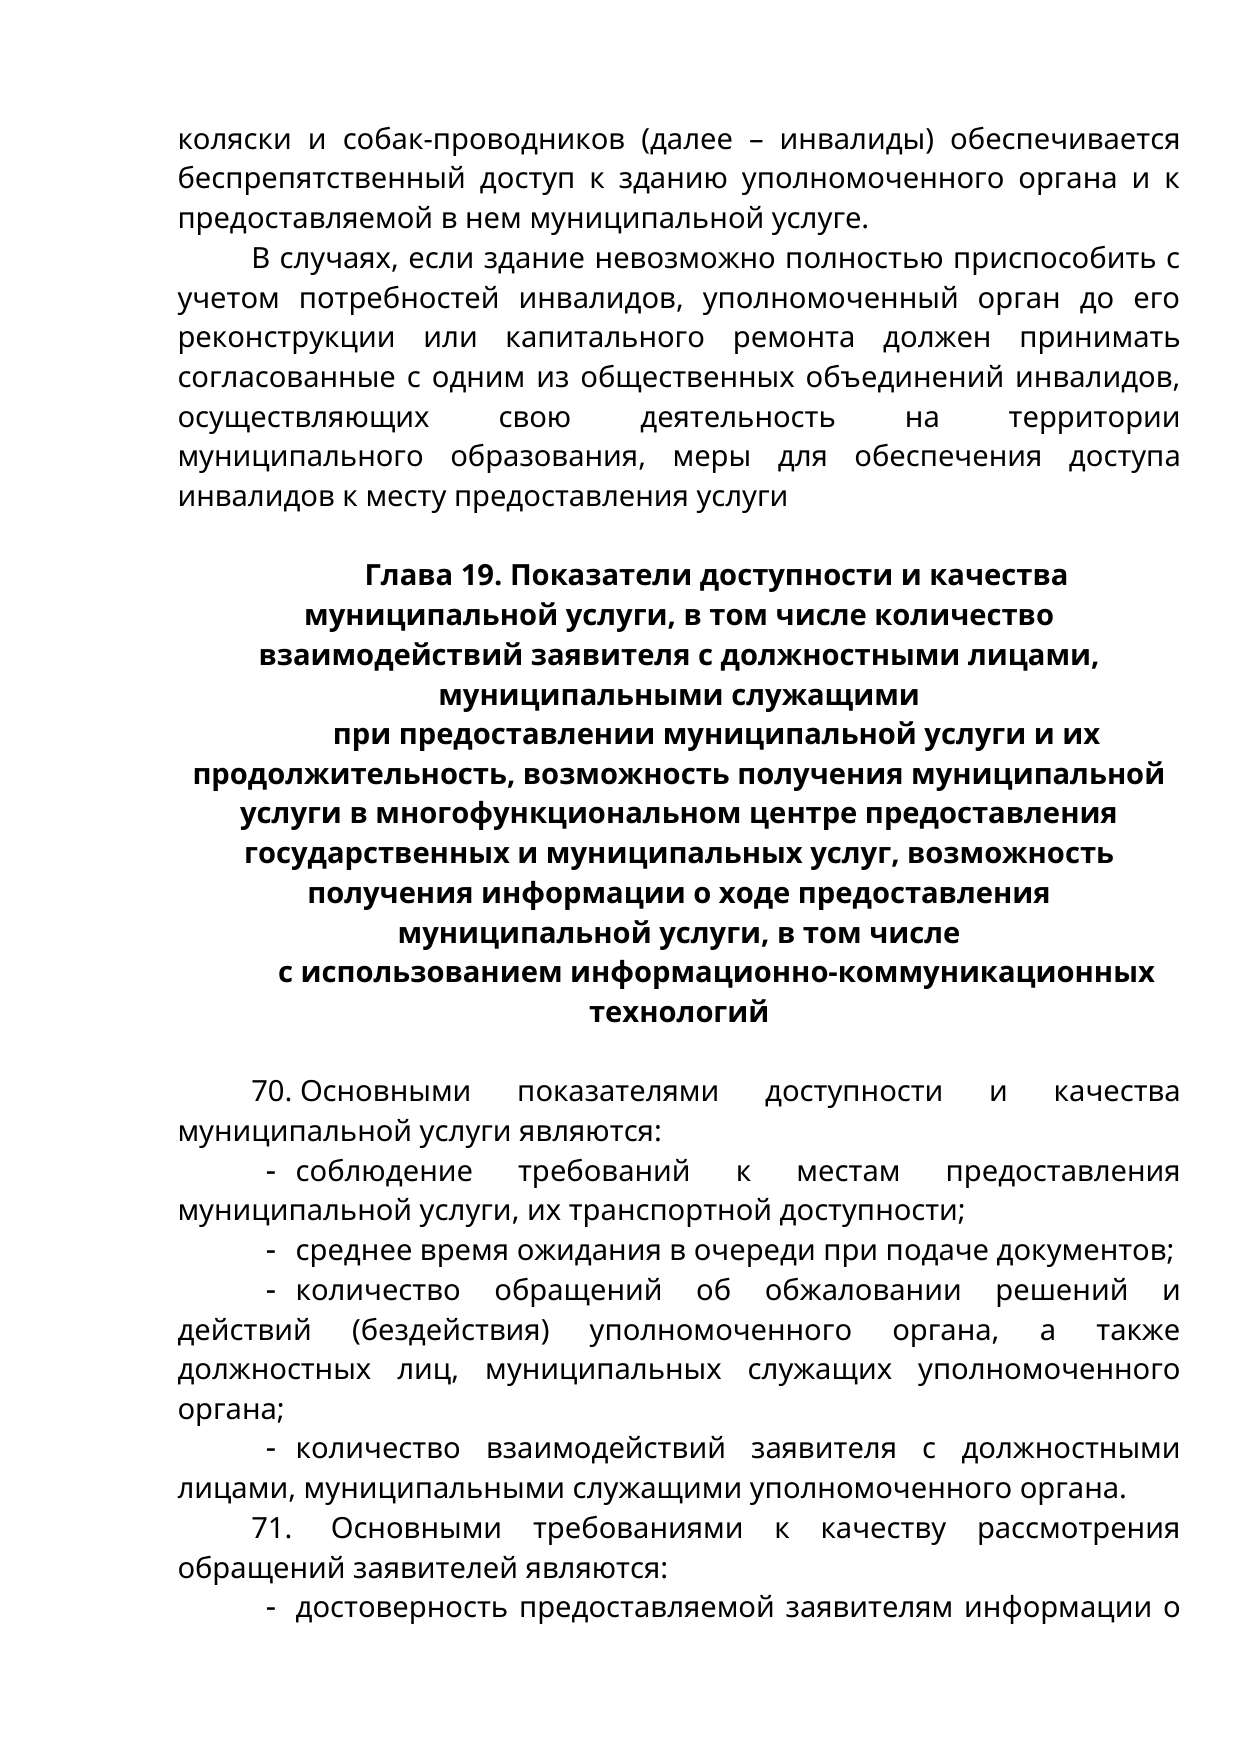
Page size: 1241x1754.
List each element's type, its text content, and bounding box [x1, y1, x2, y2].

list количество взаимодействий заявителя с должностными лицами, муниципальными служащими уполномоченного органа. [177, 1428, 1181, 1507]
text при предоставлении муниципальной услуги и их продолжительность, возможность получения муниципальной услуги в многофункциональном центре предоставления государственных и муниципальных услуг, возможность получения информации о ходе предоставления муниципальной услуги, в том числе [177, 713, 1181, 952]
text Глава 19. Показатели доступности и качества муниципальной услуги, в том числе количество взаимодействий заявителя с должностными лицами, муниципальными служащими [177, 555, 1181, 713]
text В случаях, если здание невозможно полностью приспособить с учетом потребностей инвалидов, уполномоченный орган до его реконструкции или капитального ремонта должен принимать согласованные с одним из общественных объединений инвалидов, осуществляющих свою деятельность на территории муниципального образования, меры для обеспечения доступа инвалидов к месту предоставления услуги [177, 237, 1181, 515]
text с использованием информационно-коммуникационных технологий [177, 952, 1181, 1031]
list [177, 1587, 1181, 1626]
list количество обращений об обжаловании решений и действий (бездействия) уполномоченного органа, а также должностных лиц, муниципальных служащих уполномоченного органа; [177, 1269, 1181, 1428]
list соблюдение требований к местам предоставления муниципальной услуги, их транспортной доступности; [177, 1150, 1181, 1229]
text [177, 118, 1181, 237]
text 71. Основными требованиями к качеству рассмотрения обращений заявителей являются: [177, 1507, 1181, 1587]
list среднее время ожидания в очереди при подаче документов; [177, 1229, 1181, 1269]
text 70. Основными показателями доступности и качества муниципальной услуги являются: [177, 1071, 1181, 1150]
